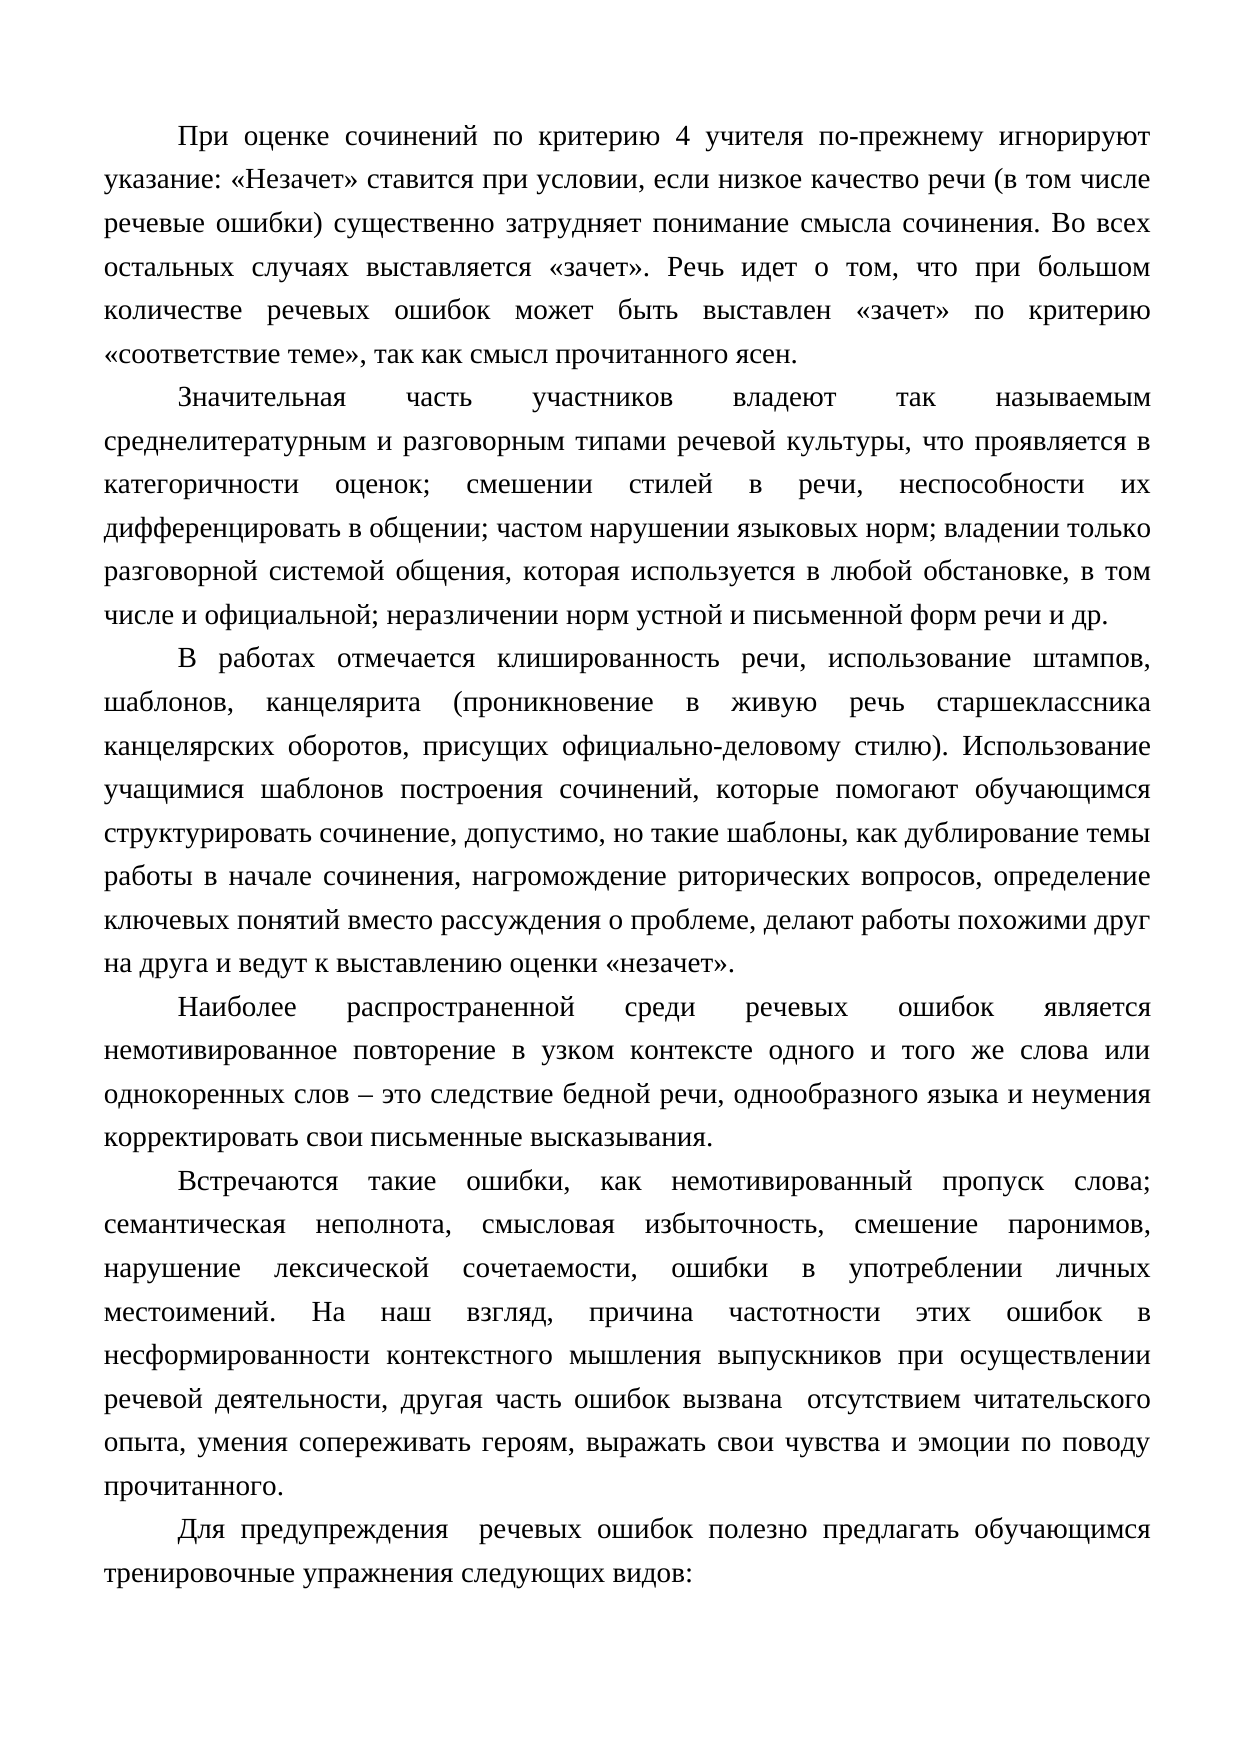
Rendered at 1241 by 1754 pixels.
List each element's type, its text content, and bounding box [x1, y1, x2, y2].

text В работах отмечается клишированность речи, использование штампов, шаблонов, канцелярита (проникновение в живую речь старшеклассника канцелярских оборотов, присущих официально-деловому стилю). Использование учащимися шаблонов построения сочинений, которые помогают обучающимся структурировать сочинение, допустимо, но такие шаблоны, как дублирование темы работы в начале сочинения, нагромождение риторических вопросов, определение ключевых понятий вместо рассуждения о проблеме, делают работы похожими друг на друга и ведут к выставлению оценки «незачет». [103, 641, 1152, 979]
text Значительная часть участников владеют так называемым среднелитературным и разговорным типами речевой культуры, что проявляется в категоричности оценок; смешении стилей в речи, неспособности их дифференцировать в общении; частом нарушении языковых норм; владении только разговорной системой общения, которая используется в любой обстановке, в том числе и официальной; неразличении норм устной и письменной форм речи и др. [103, 379, 1152, 631]
text Для предупреждения речевых ошибок полезно предлагать обучающимся тренировочные упражнения следующих видов: [103, 1511, 1152, 1588]
text Наиболее распространенной среди речевых ошибок является немотивированное повторение в узком контексте одного и того же слова или однокоренных слов – это следствие бедной речи, однообразного языка и неумения корректировать свои письменные высказывания. [103, 989, 1152, 1153]
text Встречаются такие ошибки, как немотивированный пропуск слова; семантическая неполнота, смысловая избыточность, смешение паронимов, нарушение лексической сочетаемости, ошибки в употреблении личных местоимений. На наш взгляд, причина частотности этих ошибок в несформированности контекстного мышления выпускников при осуществлении речевой деятельности, другая часть ошибок вызвана отсутствием читательского опыта, умения сопереживать героям, выражать свои чувства и эмоции по поводу прочитанного. [103, 1163, 1152, 1501]
text При оценке сочинений по критерию 4 учителя по-прежнему игнорируют указание: «Незачет» ставится при условии, если низкое качество речи (в том числе речевые ошибки) существенно затрудняет понимание смысла сочинения. Во всех остальных случаях выставляется «зачет». Речь идет о том, что при большом количестве речевых ошибок может быть выставлен «зачет» по критерию «соответствие теме», так как смысл прочитанного ясен. [103, 118, 1152, 369]
